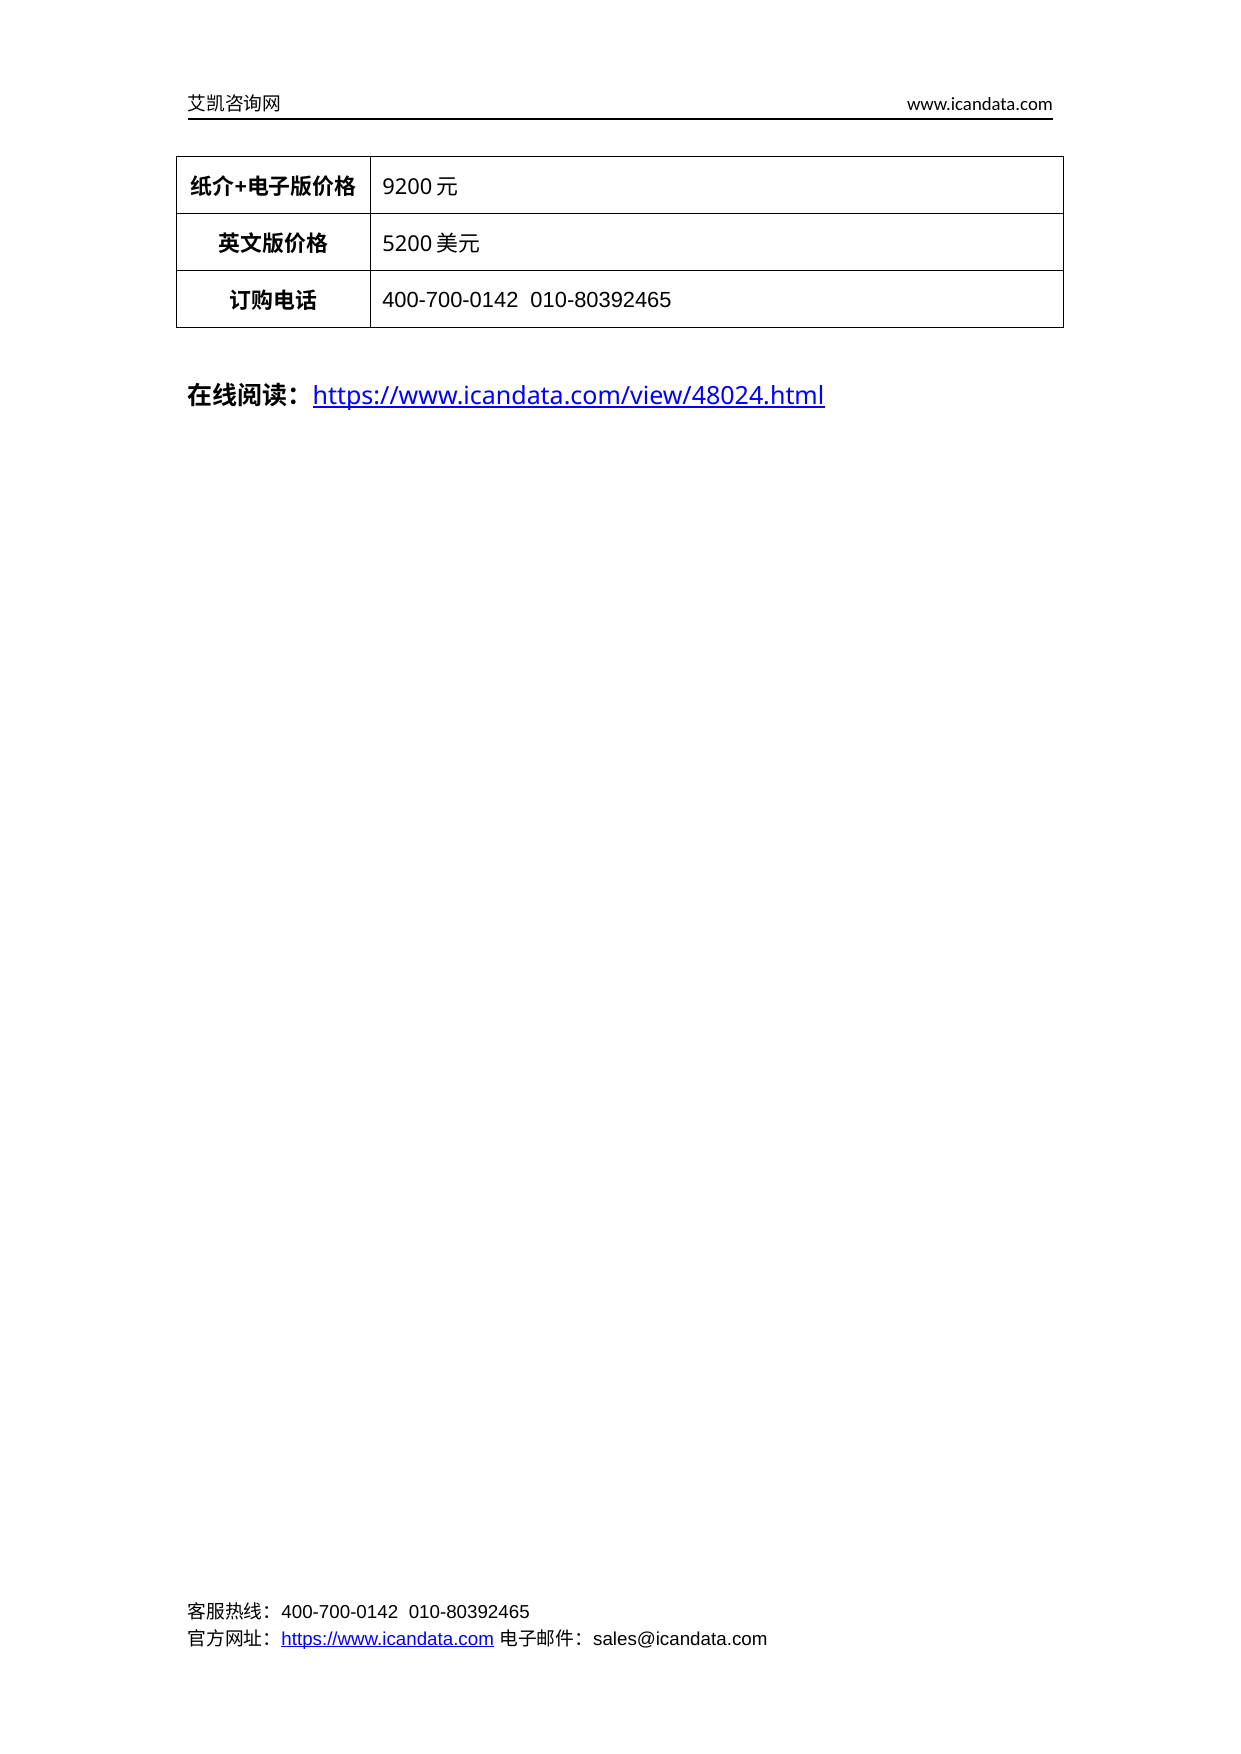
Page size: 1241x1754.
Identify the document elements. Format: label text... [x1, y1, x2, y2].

table_cell 订购电话 [177, 271, 370, 327]
table_cell 英文版价格 [177, 214, 370, 270]
table_cell 400-700-0142 010-80392465 [371, 271, 1063, 327]
text 在线阅读：https://www.icandata.com/view/48024.html [187, 361, 1053, 426]
table_cell 9200元 [371, 157, 1063, 213]
table_cell 5200美元 [371, 214, 1063, 270]
table_cell 纸介+电子版价格 [177, 157, 370, 213]
